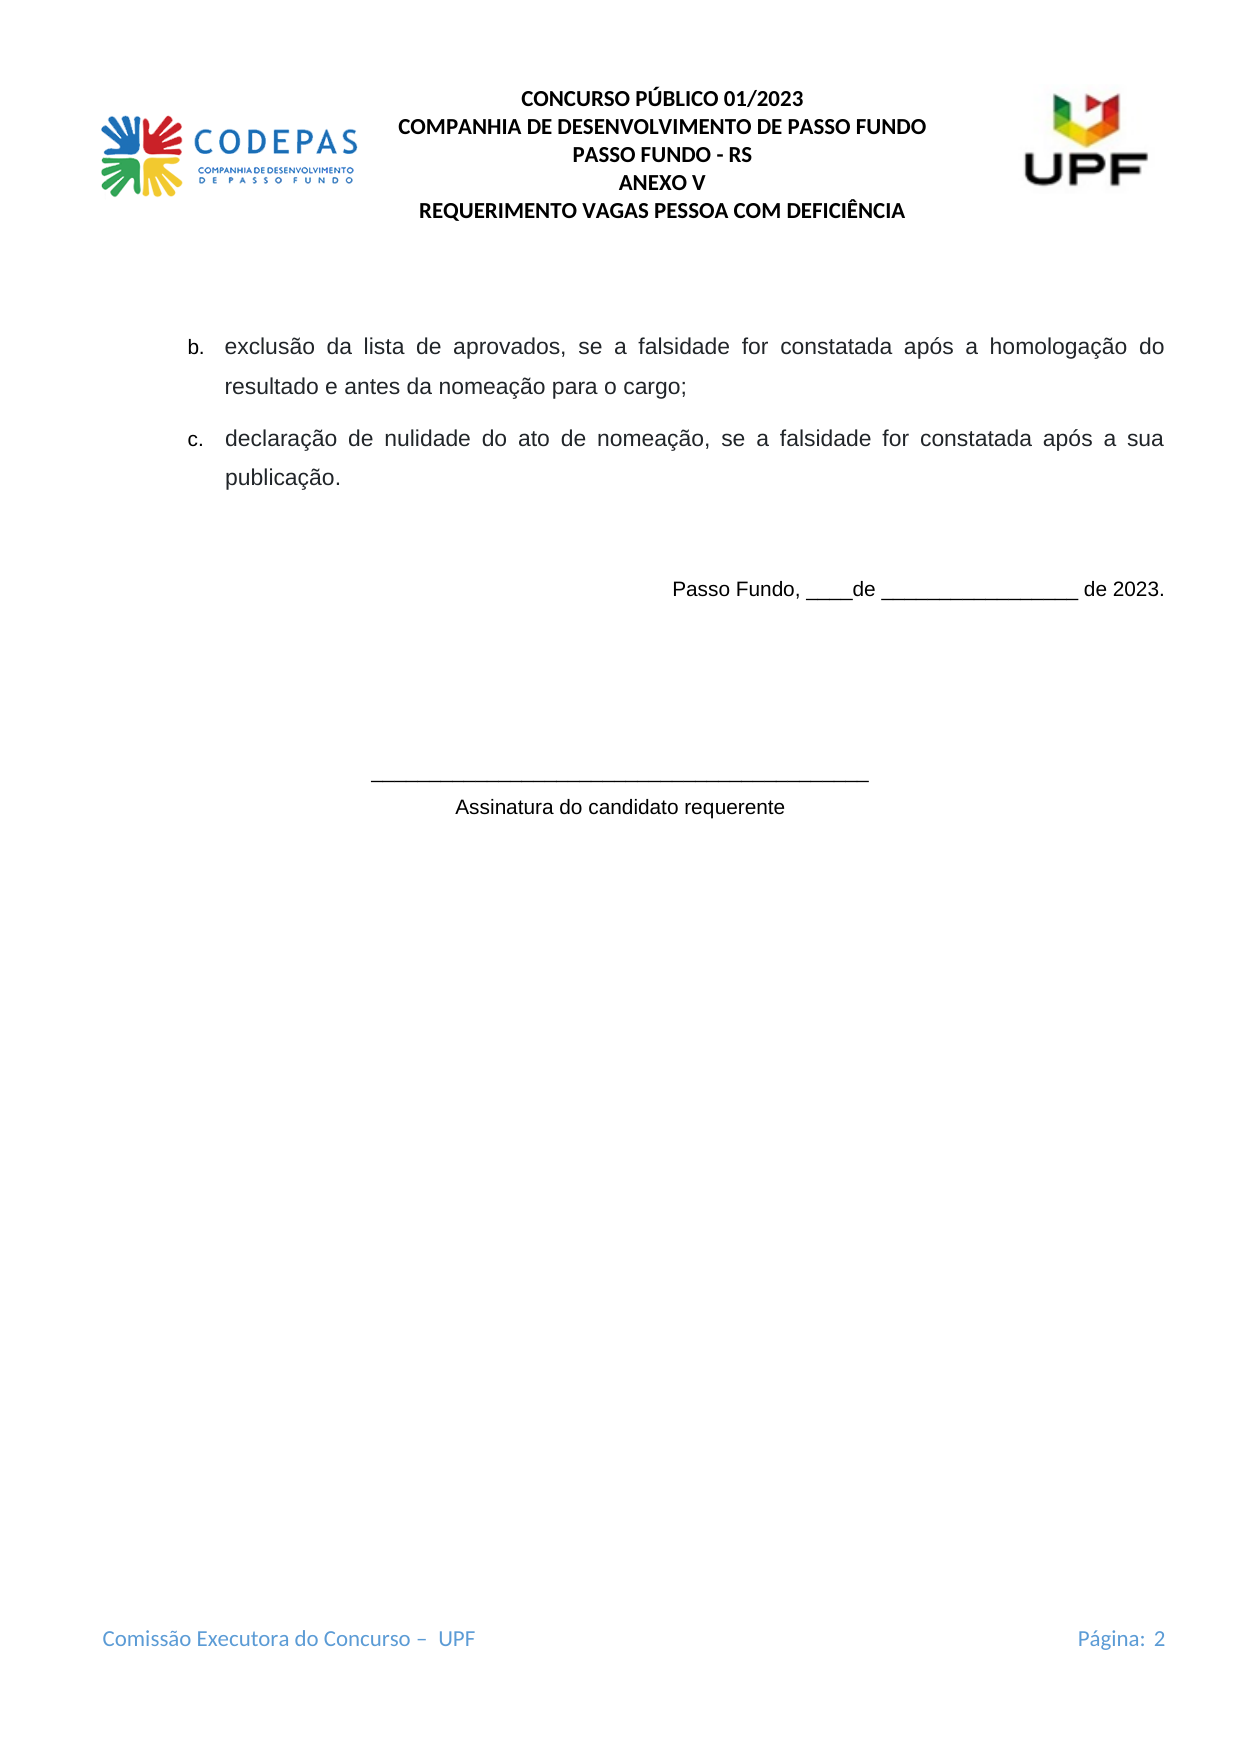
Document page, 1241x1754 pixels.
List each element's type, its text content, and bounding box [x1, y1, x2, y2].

picture [1016, 84, 1165, 194]
text Passo Fundo, ____de _________________ de 2023. [75, 576, 1165, 600]
list declaração de nulidade do ato de nomeação, se a falsidade for constatada após a sua publicação. [187, 424, 1165, 490]
text Assinatura do candidato requerente [75, 795, 1165, 819]
text ___________________________________________ [75, 759, 1165, 783]
list exclusão da lista de aprovados, se a falsidade for constatada após a homologação do resultado e antes da nomeação para o cargo; [187, 333, 1165, 399]
picture [85, 84, 371, 232]
